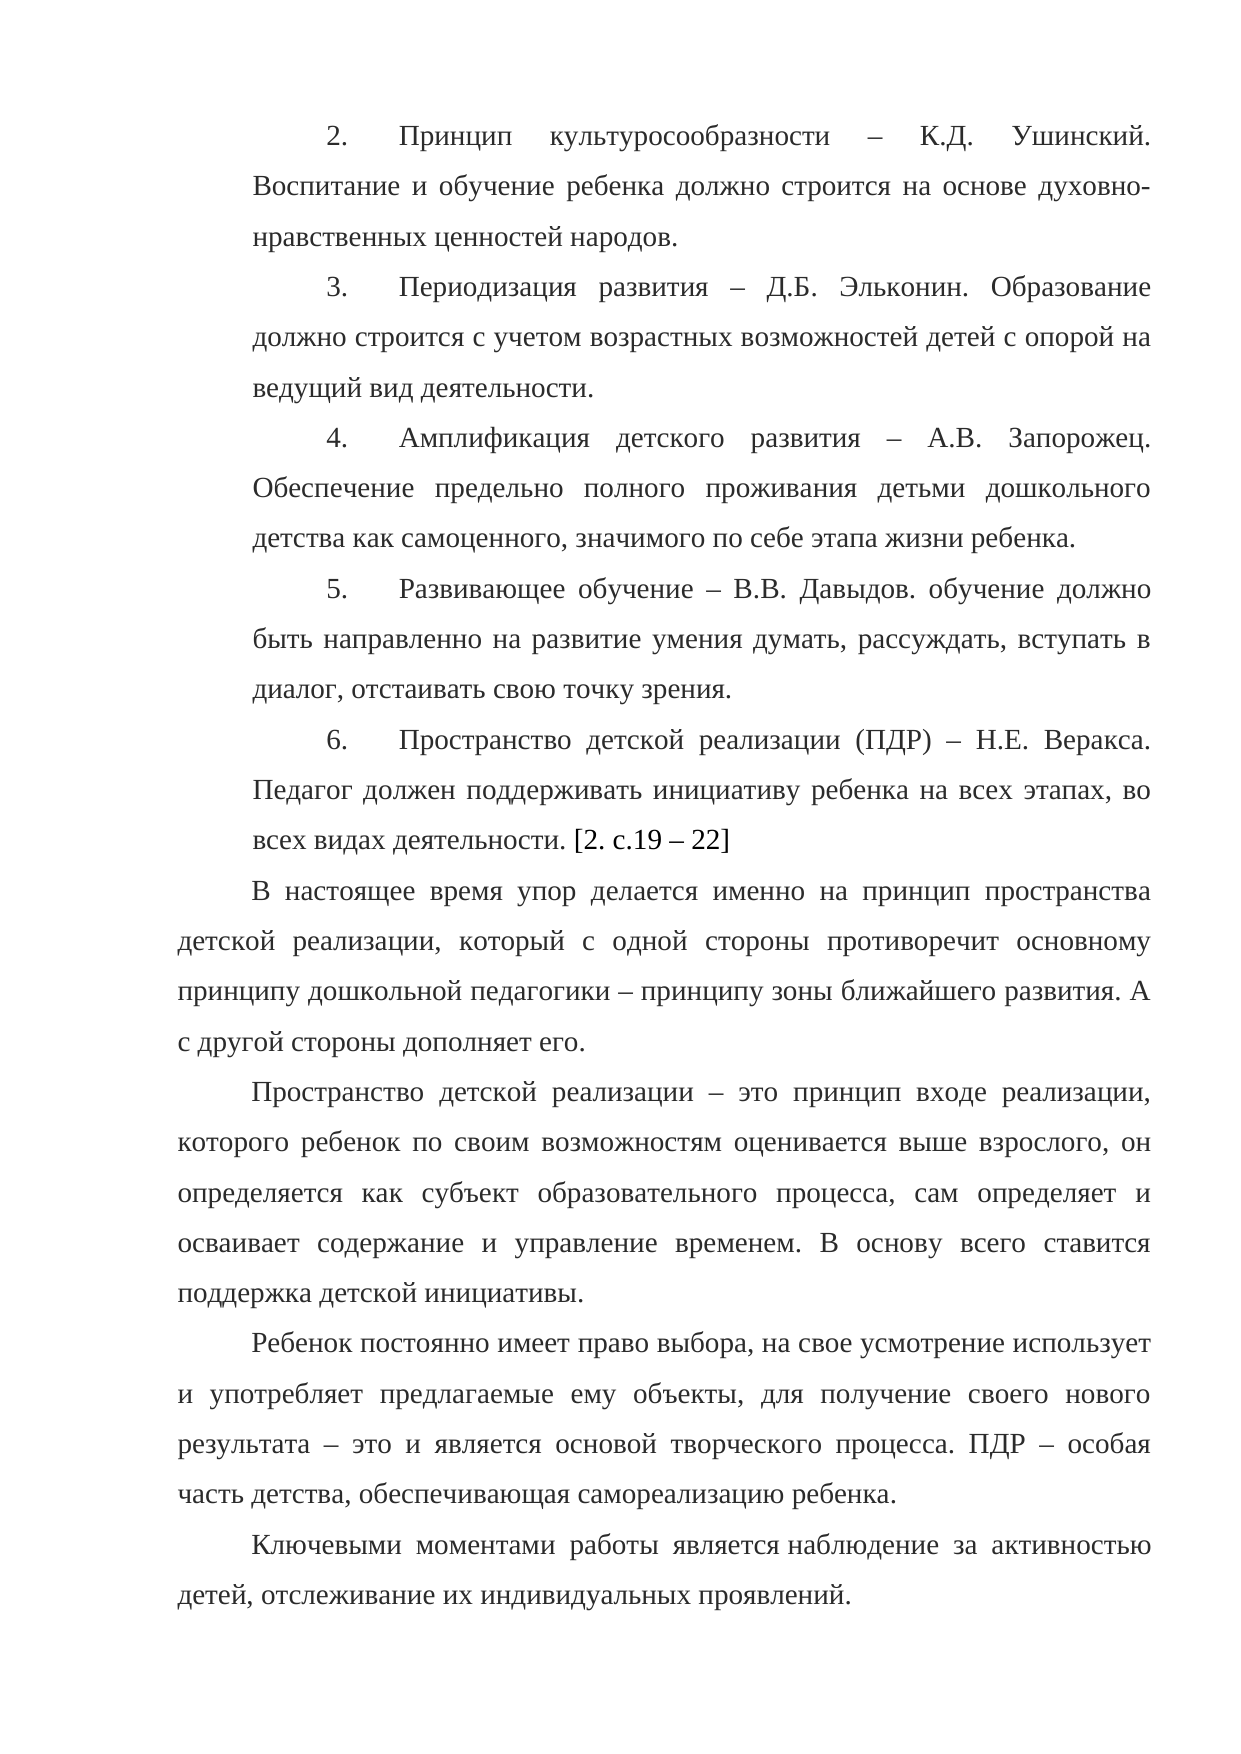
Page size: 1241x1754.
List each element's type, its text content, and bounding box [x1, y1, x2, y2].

text Ключевыми моментами работы является наблюдение за активностью детей, отслеживание их индивидуальных проявлений. [177, 1527, 1152, 1611]
list Развивающее обучение – В.В. Давыдов. обучение должно быть направленно на развитие умения думать, рассуждать, вступать в диалог, отстаивать свою точку зрения. [252, 571, 1152, 705]
list Пространство детской реализации (ПДР) – Н.Е. Веракса. Педагог должен поддерживать инициативу ребенка на всех этапах, во всех видах деятельности. [2. c.19 – 22] [252, 722, 1152, 856]
list Принцип культуросообразности – К.Д. Ушинский. Воспитание и обучение ребенка должно строится на основе духовно-нравственных ценностей народов. [252, 118, 1152, 252]
list В настоящее время упор делается именно на принцип пространства детской реализации, который с одной стороны противоречит основному принципу дошкольной педагогики – принципу зоны ближайшего развития. А с другой стороны дополняет его. [177, 873, 1152, 1057]
text Ребенок постоянно имеет право выбора, на свое усмотрение использует и употребляет предлагаемые ему объекты, для получение своего нового результата – это и является основой творческого процесса. ПДР – особая часть детства, обеспечивающая самореализацию ребенка. [177, 1326, 1152, 1510]
list Периодизация развития – Д.Б. Эльконин. Образование должно строится с учетом возрастных возможностей детей с опорой на ведущий вид деятельности. [252, 269, 1152, 403]
list Амплификация детского развития – А.В. Запорожец. Обеспечение предельно полного проживания детьми дошкольного детства как самоценного, значимого по себе этапа жизни ребенка. [252, 420, 1152, 554]
text Пространство детской реализации – это принцип входе реализации, которого ребенок по своим возможностям оценивается выше взрослого, он определяется как субъект образовательного процесса, сам определяет и осваивает содержание и управление временем. В основу всего ставится поддержка детской инициативы. [177, 1074, 1152, 1309]
